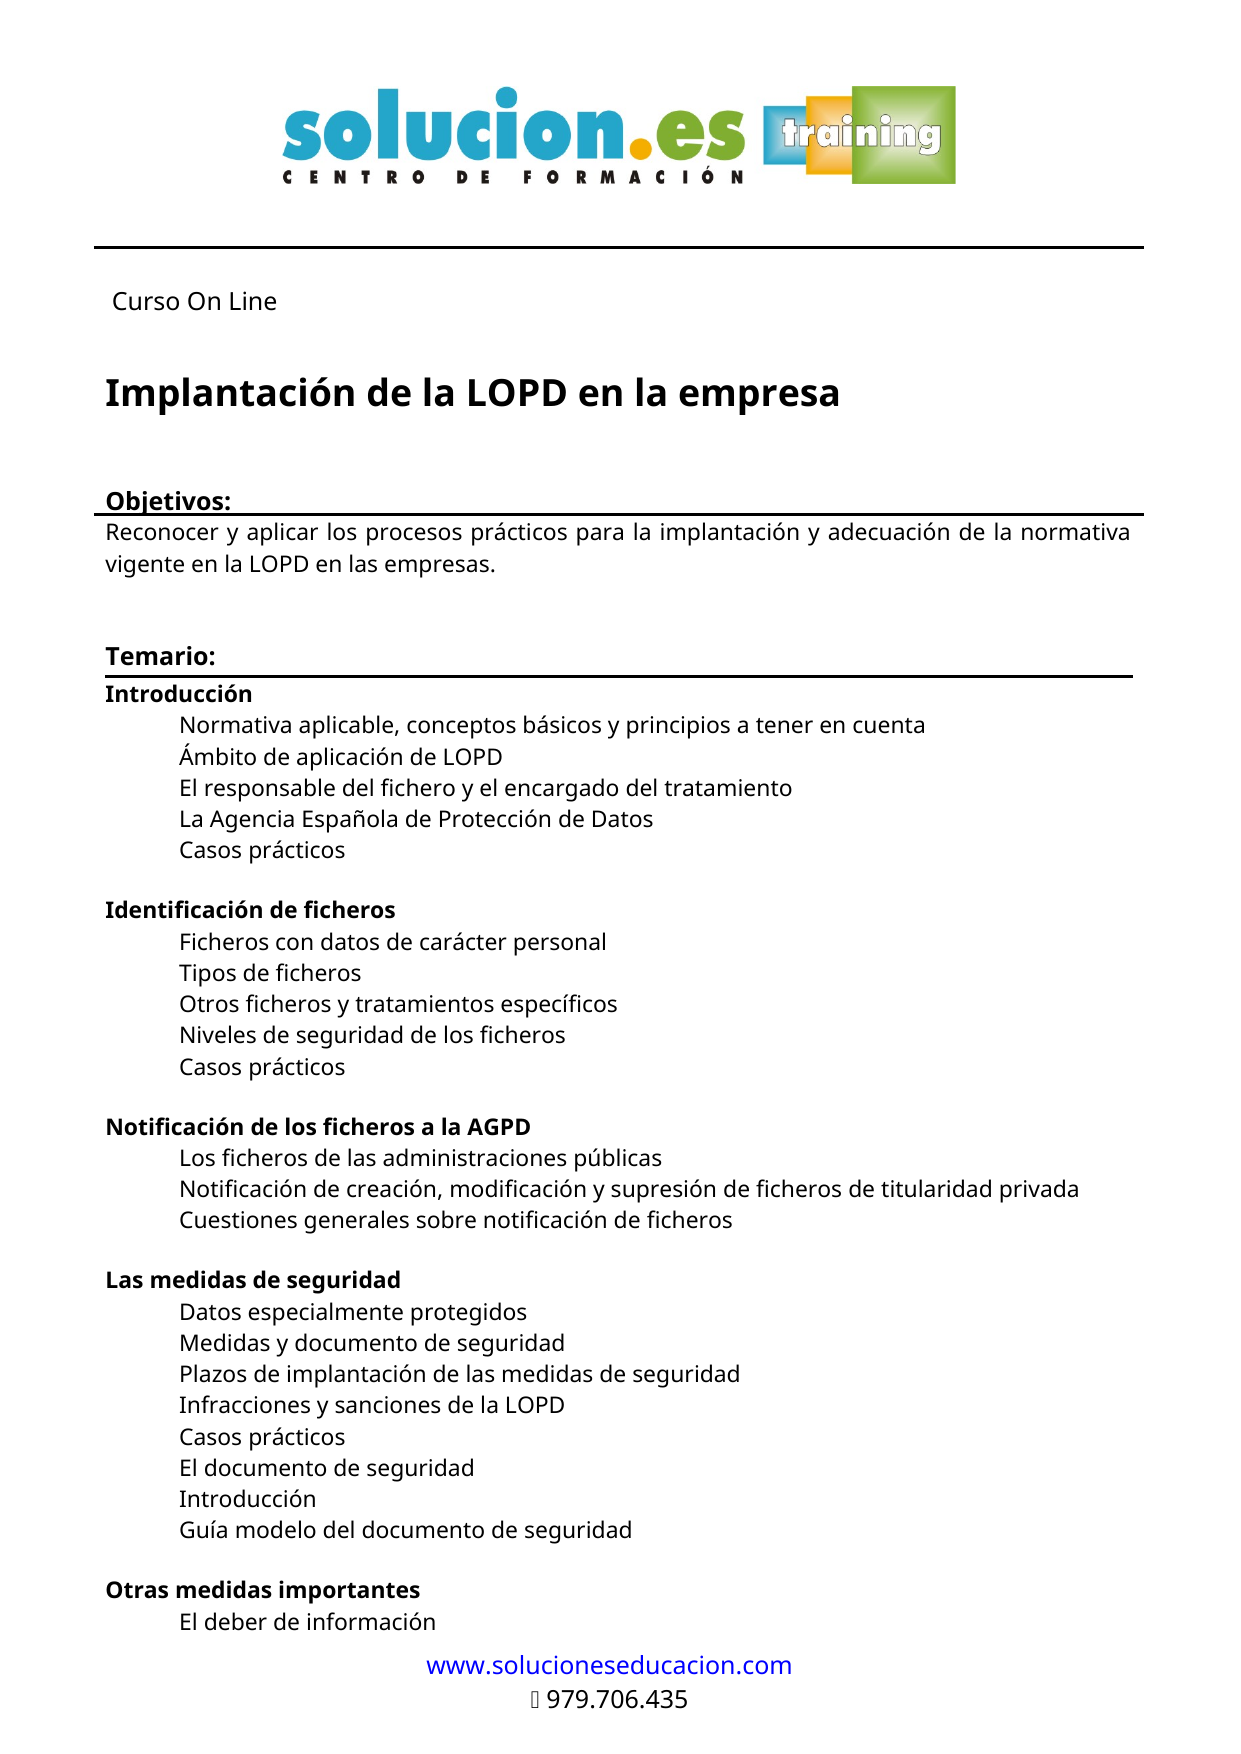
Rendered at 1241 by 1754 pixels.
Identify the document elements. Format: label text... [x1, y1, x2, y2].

table_header Temario: [94, 639, 1144, 678]
table_header Curso On Line [94, 283, 1144, 317]
table_header [94, 86, 1144, 246]
picture [282, 86, 956, 184]
table_header Objetivos: [94, 484, 1144, 513]
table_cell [94, 678, 1144, 1637]
table_cell Reconocer y aplicar los procesos prácticos para la implantación y adecuación de la normativa vigente en la LOPD en las empresas. [94, 516, 1144, 608]
table_header Implantación de la LOPD en la empresa [94, 323, 1144, 461]
